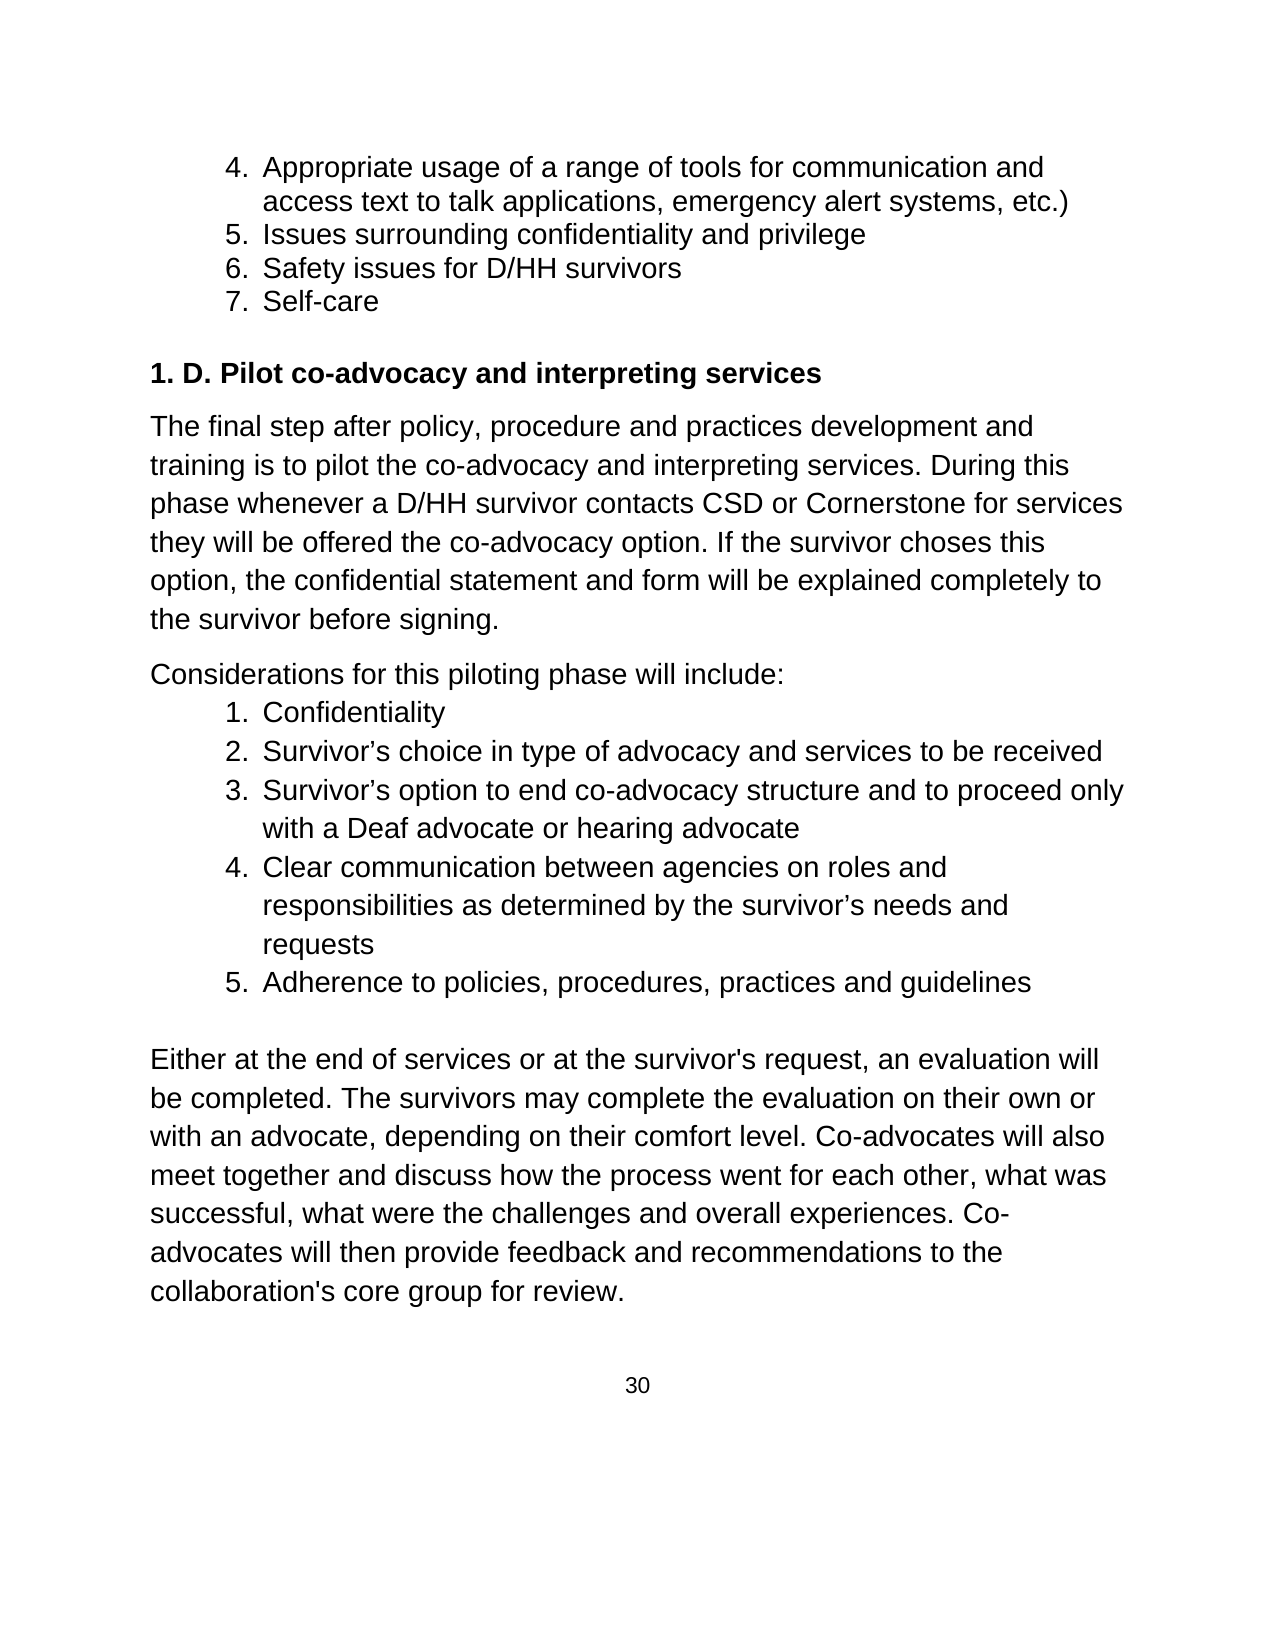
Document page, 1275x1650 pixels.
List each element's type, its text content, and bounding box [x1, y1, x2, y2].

text 1. D. Pilot co-advocacy and interpreting services [150, 356, 1125, 390]
text The final step after policy, procedure and practices development and training is to pilot the co-advocacy and interpreting services. During this phase whenever a D/HH survivor contacts CSD or Cornerstone for services they will be offered the co-advocacy option. If the survivor choses this option, the confidential statement and form will be explained completely to the survivor before signing. [150, 409, 1125, 635]
list Confidentiality [225, 696, 1125, 729]
text Either at the end of services or at the survivor's request, an evaluation will be completed. The survivors may complete the evaluation on their own or with an advocate, depending on their comfort level. Co-advocates will also meet together and discuss how the process went for each other, what was successful, what were the challenges and overall experiences. Co-advocates will then provide feedback and recommendations to the collaboration's core group for review. [150, 1042, 1125, 1307]
list Adherence to policies, procedures, practices and guidelines [225, 965, 1125, 999]
list Clear communication between agencies on roles and responsibilities as determined by the survivor’s needs and requests [225, 850, 1125, 960]
list Appropriate usage of a range of tools for communication and access text to talk applications, emergency alert systems, etc.) [225, 150, 1125, 217]
list Issues surrounding confidentiality and privilege [225, 217, 1125, 251]
text Considerations for this piloting phase will include: [150, 657, 1125, 691]
list Self-care [225, 284, 1125, 318]
list Survivor’s choice in type of advocacy and services to be received [225, 734, 1125, 768]
list Survivor’s option to end co-advocacy structure and to proceed only with a Deaf advocate or hearing advocate [225, 773, 1125, 845]
list Safety issues for D/HH survivors [225, 251, 1125, 284]
